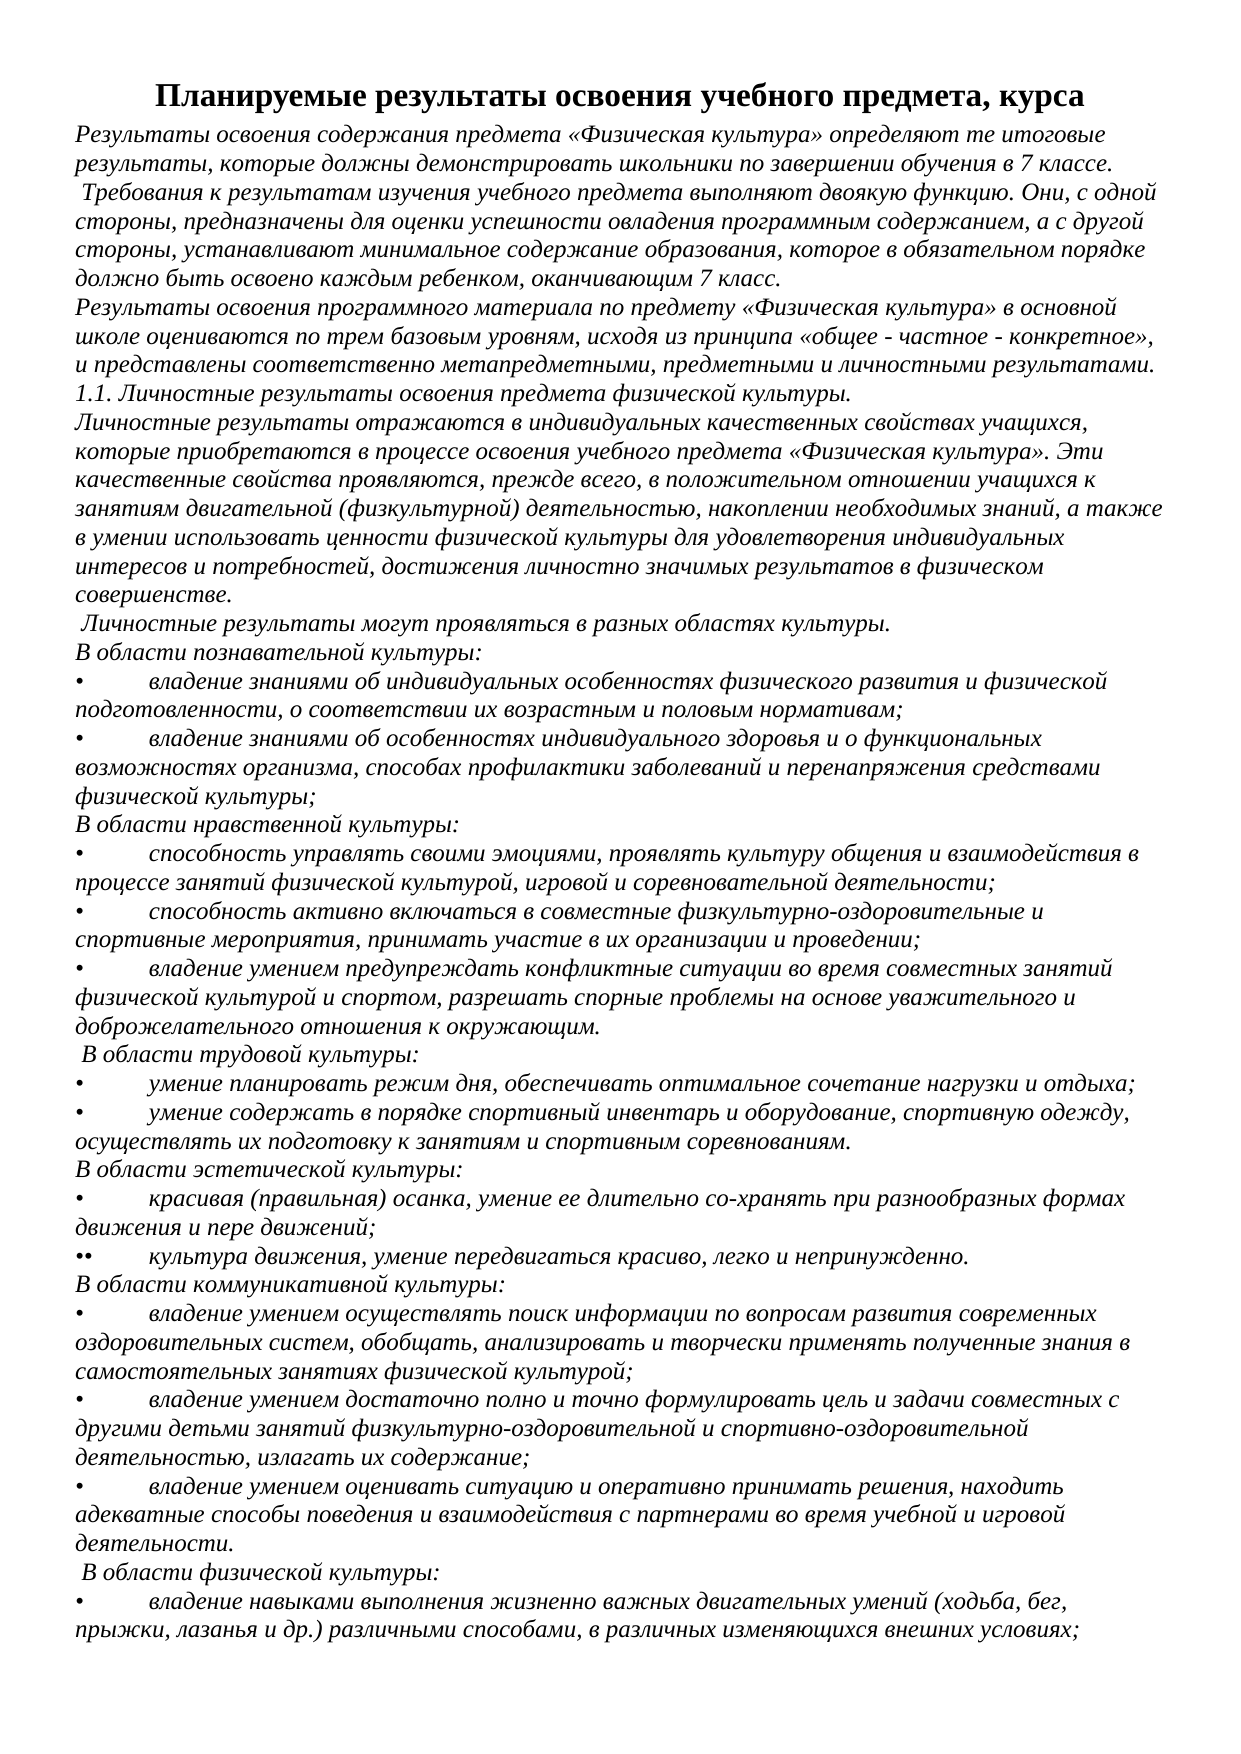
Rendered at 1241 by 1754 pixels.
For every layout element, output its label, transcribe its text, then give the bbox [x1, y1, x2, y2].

text • владение умением достаточно полно и точно формулировать цель и задачи совместных с другими детьми занятий физкультурно-оздоровительной и спортивно-оздоровительной деятельностью, излагать их содержание; [75, 1384, 1165, 1471]
text В области физической культуры: [75, 1557, 1165, 1586]
text • владение знаниями об особенностях индивидуального здоровья и о функциональных возможностях организма, способах профилактики заболеваний и перенапряжения средствами физической культуры; [75, 723, 1165, 809]
text В области познавательной культуры: [75, 637, 1165, 666]
text В области трудовой культуры: [75, 1039, 1165, 1068]
text Результаты освоения содержания предмета «Физическая культура» определяют те итоговые результаты, которые должны демонстрировать школьники по завершении обучения в 7 классе. [75, 119, 1165, 177]
text • владение умением осуществлять поиск информации по вопросам развития современных оздоровительных систем, обобщать, анализировать и творчески применять полученные знания в самостоятельных занятиях физической культурой; [75, 1298, 1165, 1384]
text • владение знаниями об индивидуальных особенностях физического развития и физической подготовленности, о соответствии их возрастным и половым нормативам; [75, 666, 1165, 723]
text Личностные результаты могут проявляться в разных областях культуры. [75, 608, 1165, 637]
text • способность активно включаться в совместные физкультурно-оздоровительные и спортивные мероприятия, принимать участие в их организации и проведении; [75, 896, 1165, 953]
text • способность управлять своими эмоциями, проявлять культуру общения и взаимодействия в процессе занятий физической культурой, игровой и соревновательной деятельности; [75, 838, 1165, 896]
text Результаты освоения программного материала по предмету «Физическая культура» в основной школе оцениваются по трем базовым уровням, исходя из принципа «общее - частное - конкретное», и представлены соответственно метапредметными, предметными и личностными результатами. [75, 292, 1165, 378]
text В области нравственной культуры: [75, 809, 1165, 838]
text Личностные результаты отражаются в индивидуальных качественных свойствах учащихся, которые приобретаются в процессе освоения учебного предмета «Физическая культура». Эти качественные свойства проявляются, прежде всего, в положительном отношении учащихся к занятиям двигательной (физкультурной) деятельностью, накоплении необходимых знаний, а также в умении использовать ценности физической культуры для удовлетворения индивидуальных интересов и потребностей, достижения личностно значимых результатов в физическом совершенстве. [75, 407, 1165, 608]
text • умение планировать режим дня, обеспечивать оптимальное сочетание нагрузки и отдыха; [75, 1068, 1165, 1097]
text Требования к результатам изучения учебного предмета выполняют двоякую функцию. Они, с одной стороны, предназначены для оценки успешности овладения программным содержанием, а с другой стороны, устанавливают минимальное содержание образования, которое в обязательном порядке должно быть освоено каждым ребенком, оканчивающим 7 класс. [75, 177, 1165, 292]
text •• культура движения, умение передвигаться красиво, легко и непринужденно. [75, 1241, 1165, 1269]
text В области коммуникативной культуры: [75, 1269, 1165, 1298]
text • владение умением предупреждать конфликтные ситуации во время совместных занятий физической культурой и спортом, разрешать спорные проблемы на основе уважительного и доброжелательного отношения к окружающим. [75, 953, 1165, 1039]
text В области эстетической культуры: [75, 1154, 1165, 1183]
text • красивая (правильная) осанка, умение ее длительно со-хранять при разнообразных формах движения и пере движений; [75, 1183, 1165, 1241]
text • умение содержать в порядке спортивный инвентарь и оборудование, спортивную одежду, осуществлять их подготовку к занятиям и спортивным соревнованиям. [75, 1097, 1165, 1154]
text 1.1. Личностные результаты освоения предмета физической культуры. [75, 378, 1165, 407]
text • владение умением оценивать ситуацию и оперативно принимать решения, находить адекватные способы поведения и взаимодействия с партнерами во время учебной и игровой деятельности. [75, 1471, 1165, 1557]
subtitle Планируемые результаты освоения учебного предмета, курса [75, 75, 1165, 113]
text • владение навыками выполнения жизненно важных двигательных умений (ходьба, бег, прыжки, лазанья и др.) различными способами, в различных изменяющихся внешних условиях; [75, 1586, 1165, 1643]
